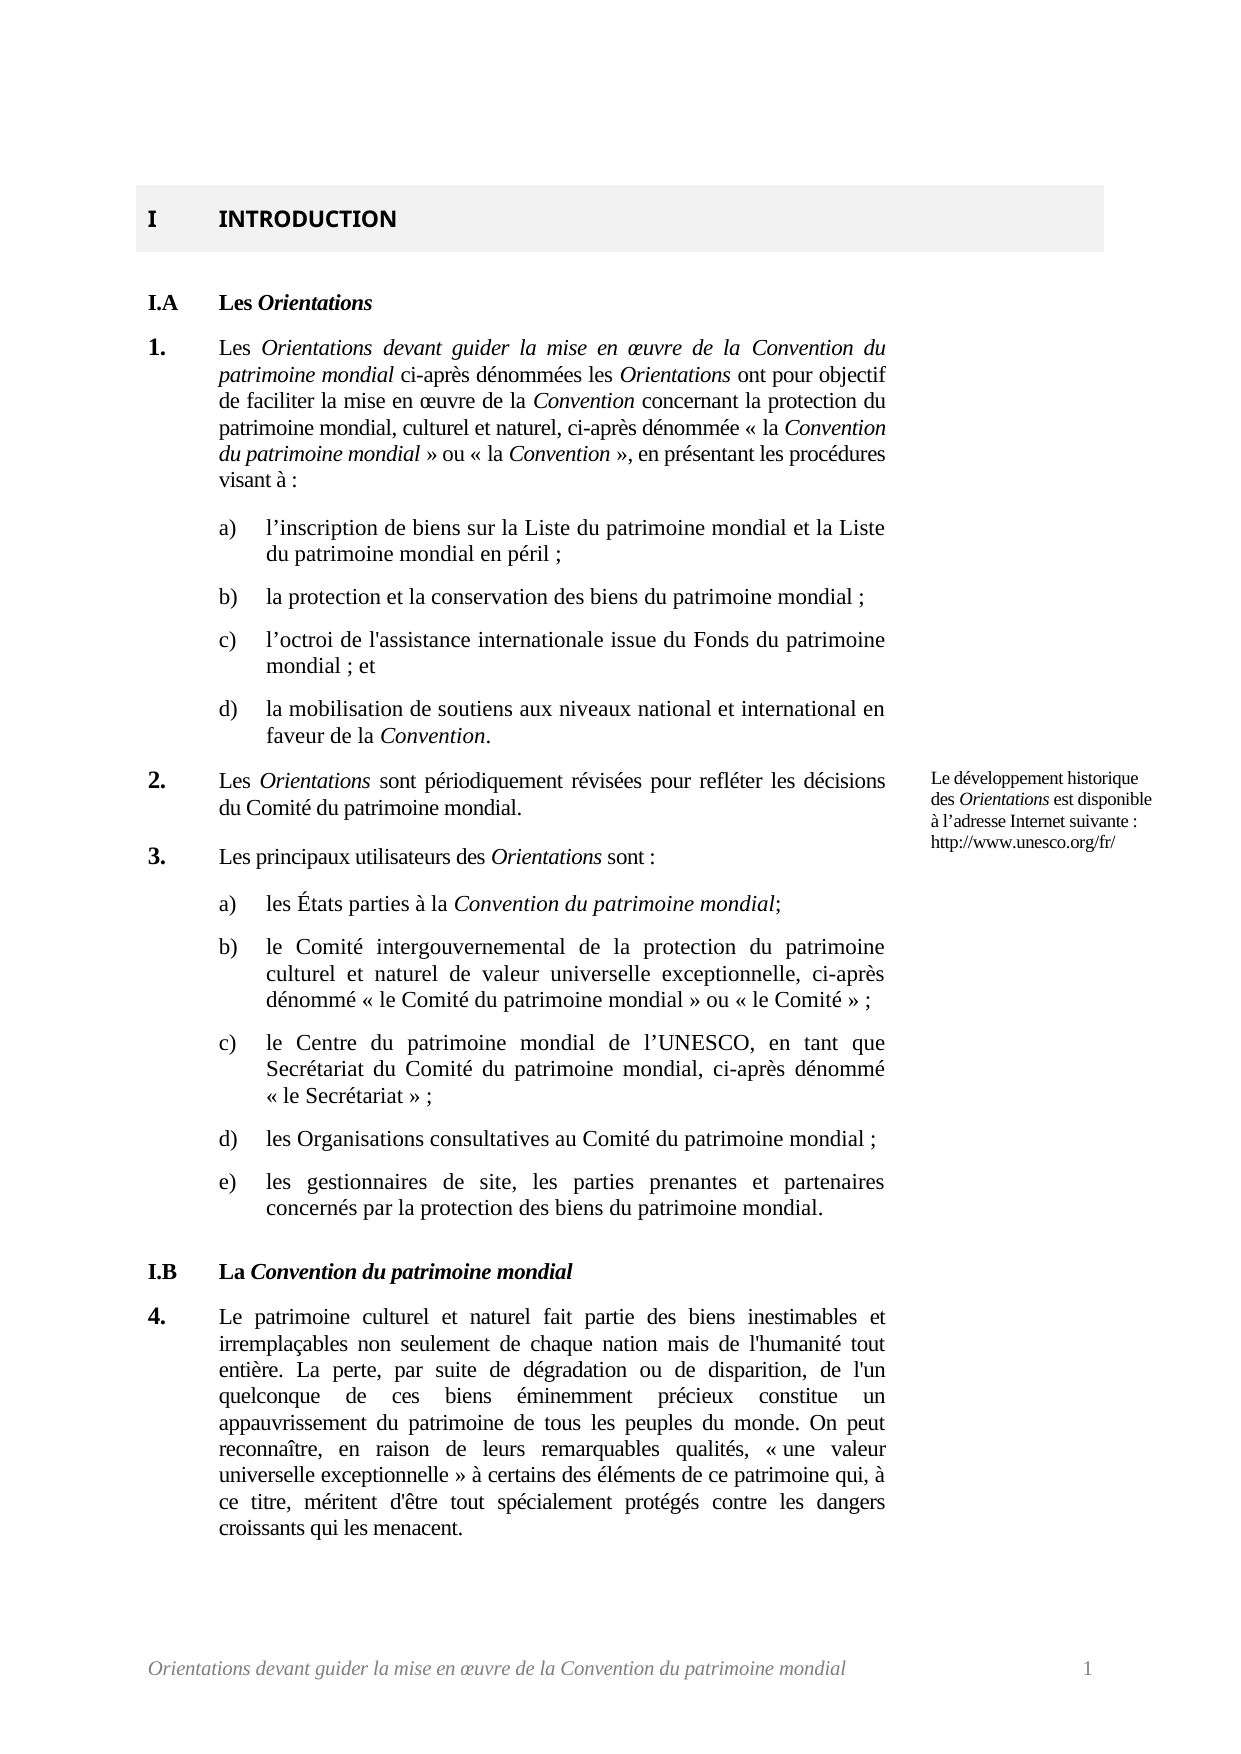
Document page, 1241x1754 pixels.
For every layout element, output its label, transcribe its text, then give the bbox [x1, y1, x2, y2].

list le Comité intergouvernemental de la protection du patrimoine culturel et naturel de valeur universelle exceptionnelle, ci-après dénommé « le Comité du patrimoine mondial » ou « le Comité » ; [218, 933, 886, 1012]
list les gestionnaires de site, les parties prenantes et partenaires concernés par la protection des biens du patrimoine mondial. [218, 1168, 886, 1221]
list la protection et la conservation des biens du patrimoine mondial ; [218, 583, 886, 609]
list Les Orientations devant guider la mise en œuvre de la Convention du patrimoine mondial ci-après dénommées les Orientations ont pour objectif de faciliter la mise en œuvre de la Convention concernant la protection du patrimoine mondial, culturel et naturel, ci-après dénommée « la Convention du patrimoine mondial » ou « la Convention », en présentant les procédures visant à : [148, 332, 886, 493]
list Les principaux utilisateurs des Orientations sont : [148, 841, 886, 869]
list Le patrimoine culturel et naturel fait partie des biens inestimables et irremplaçables non seulement de chaque nation mais de l'humanité tout entière. La perte, par suite de dégradation ou de disparition, de l'un quelconque de ces biens éminemment précieux constitue un appauvrissement du patrimoine de tous les peuples du monde. On peut reconnaître, en raison de leurs remarquables qualités, « une valeur universelle exceptionnelle » à certains des éléments de ce patrimoine qui, à ce titre, méritent d'être tout spécialement protégés contre les dangers croissants qui les menacent. [148, 1301, 886, 1541]
list les Organisations consultatives au Comité du patrimoine mondial ; [218, 1125, 886, 1151]
subtitle La Convention du patrimoine mondial [148, 1258, 886, 1284]
list les États parties à la Convention du patrimoine mondial; [218, 890, 886, 917]
subtitle Introduction [137, 186, 1103, 251]
list le Centre du patrimoine mondial de l’UNESCO, en tant que Secrétariat du Comité du patrimoine mondial, ci-après dénommé « le Secrétariat » ; [218, 1029, 886, 1108]
list l’inscription de biens sur la Liste du patrimoine mondial et la Liste du patrimoine mondial en péril ; [218, 514, 886, 566]
list la mobilisation de soutiens aux niveaux national et international en faveur de la Convention. [218, 695, 886, 748]
list l’octroi de l'assistance internationale issue du Fonds du patrimoine mondial ; et [218, 626, 886, 679]
list Les Orientations sont périodiquement révisées pour refléter les décisions du Comité du patrimoine mondial. [148, 765, 886, 820]
subtitle Les Orientations [148, 289, 886, 316]
